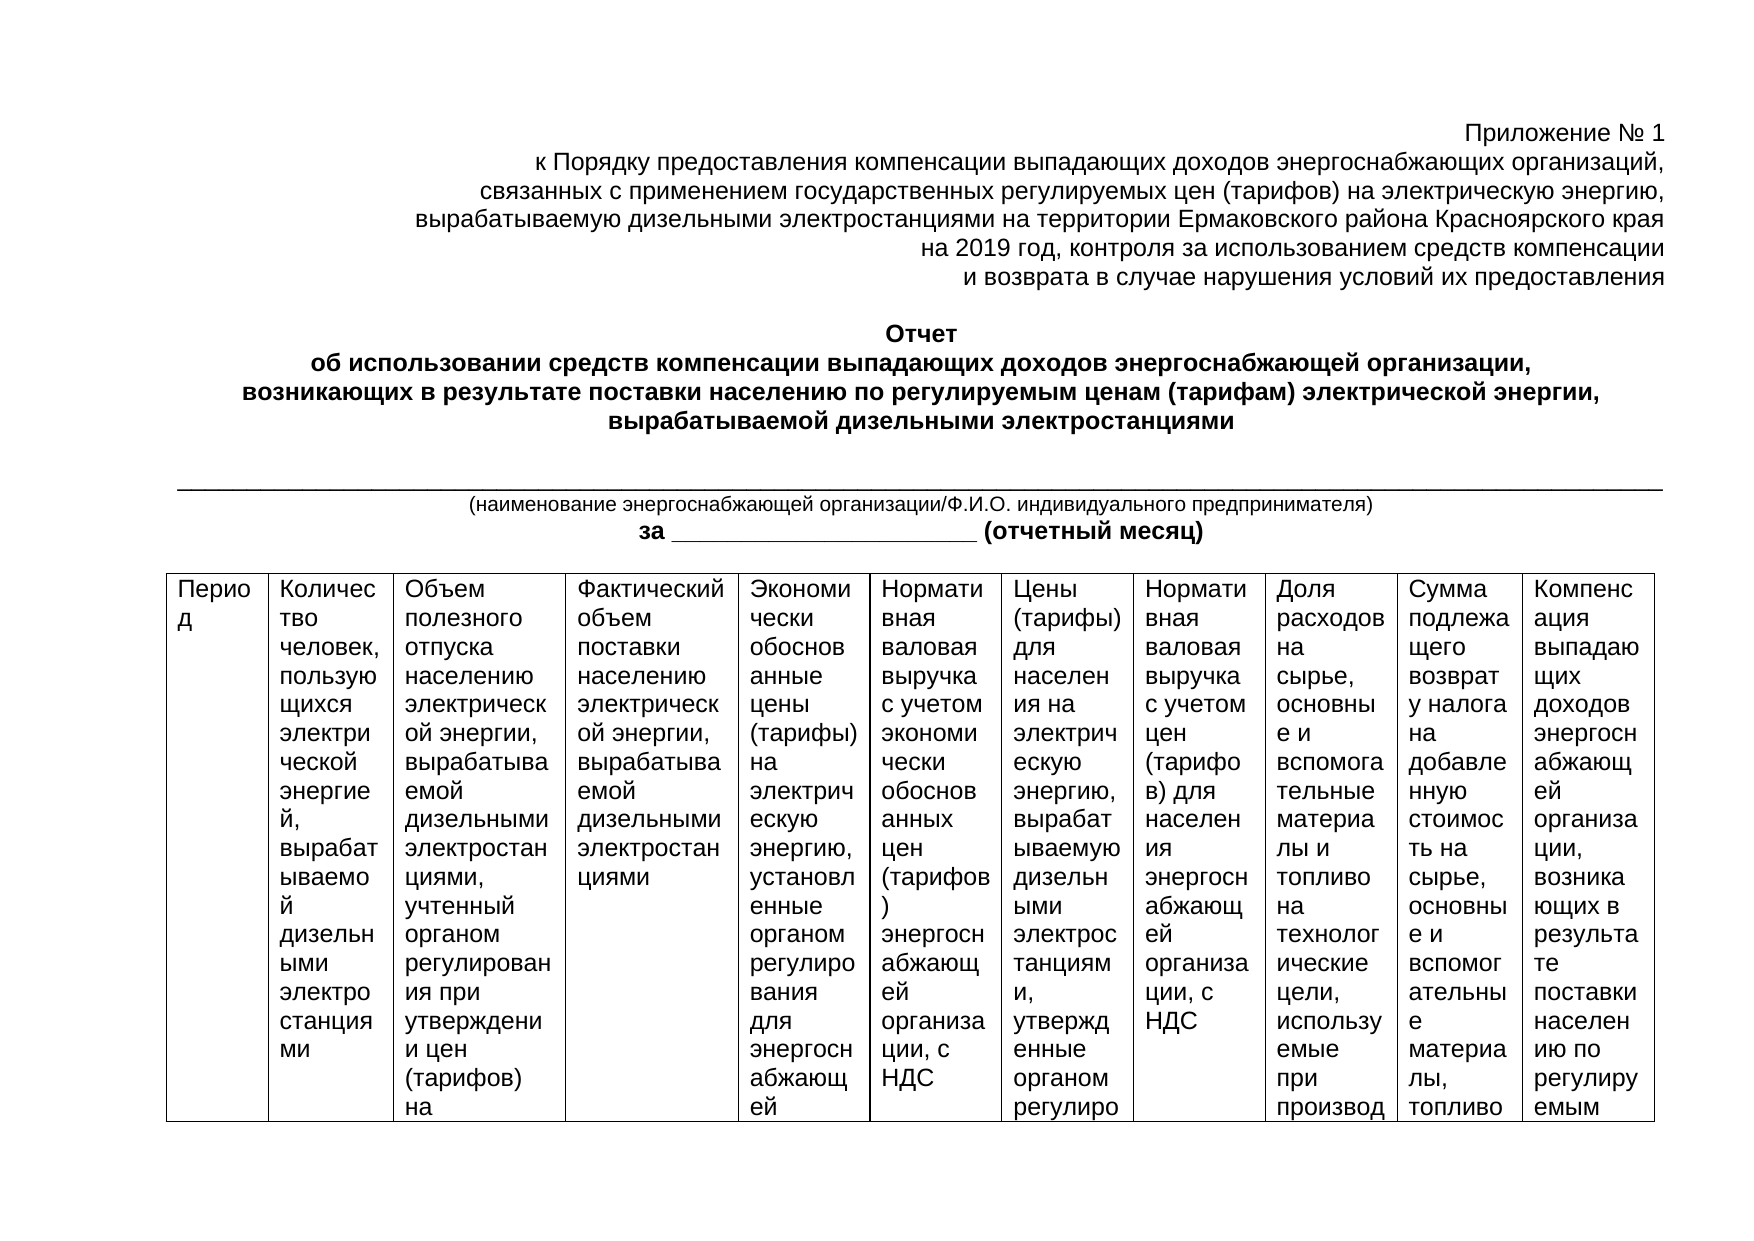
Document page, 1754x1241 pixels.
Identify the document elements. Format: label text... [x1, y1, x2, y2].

text связанных с применением государственных регулируемых цен (тарифов) на электрическую энергию, [177, 176, 1665, 204]
text за ______________________ (отчетный месяц) [177, 516, 1665, 544]
text ___________________________________________________________________________________________________________ [177, 463, 1665, 492]
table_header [1002, 574, 1133, 1121]
text возникающих в результате поставки населению по регулируемым ценам (тарифам) электрической энергии, [177, 377, 1665, 406]
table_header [739, 574, 869, 1121]
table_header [394, 574, 565, 1121]
table_header Период [167, 574, 268, 1121]
text к Порядку предоставления компенсации выпадающих доходов энергоснабжающих организаций, [177, 147, 1665, 176]
text (наименование энергоснабжающей организации/Ф.И.О. индивидуального предпринимателя) [177, 492, 1665, 516]
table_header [269, 574, 393, 1121]
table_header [566, 574, 738, 1121]
text вырабатываемой дизельными электростанциями [177, 406, 1665, 434]
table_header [1523, 574, 1654, 1121]
text вырабатываемую дизельными электростанциями на территории Ермаковского района Красноярского края [177, 204, 1665, 233]
text об использовании средств компенсации выпадающих доходов энергоснабжающей организации, [177, 348, 1665, 377]
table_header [1398, 574, 1522, 1121]
text Отчет [177, 319, 1665, 348]
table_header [871, 574, 1001, 1121]
text Приложение № 1 [177, 118, 1665, 147]
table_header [1134, 574, 1265, 1121]
text и возврата в случае нарушения условий их предоставления [177, 262, 1665, 291]
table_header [1266, 574, 1397, 1121]
text на 2019 год, контроля за использованием средств компенсации [177, 233, 1665, 262]
